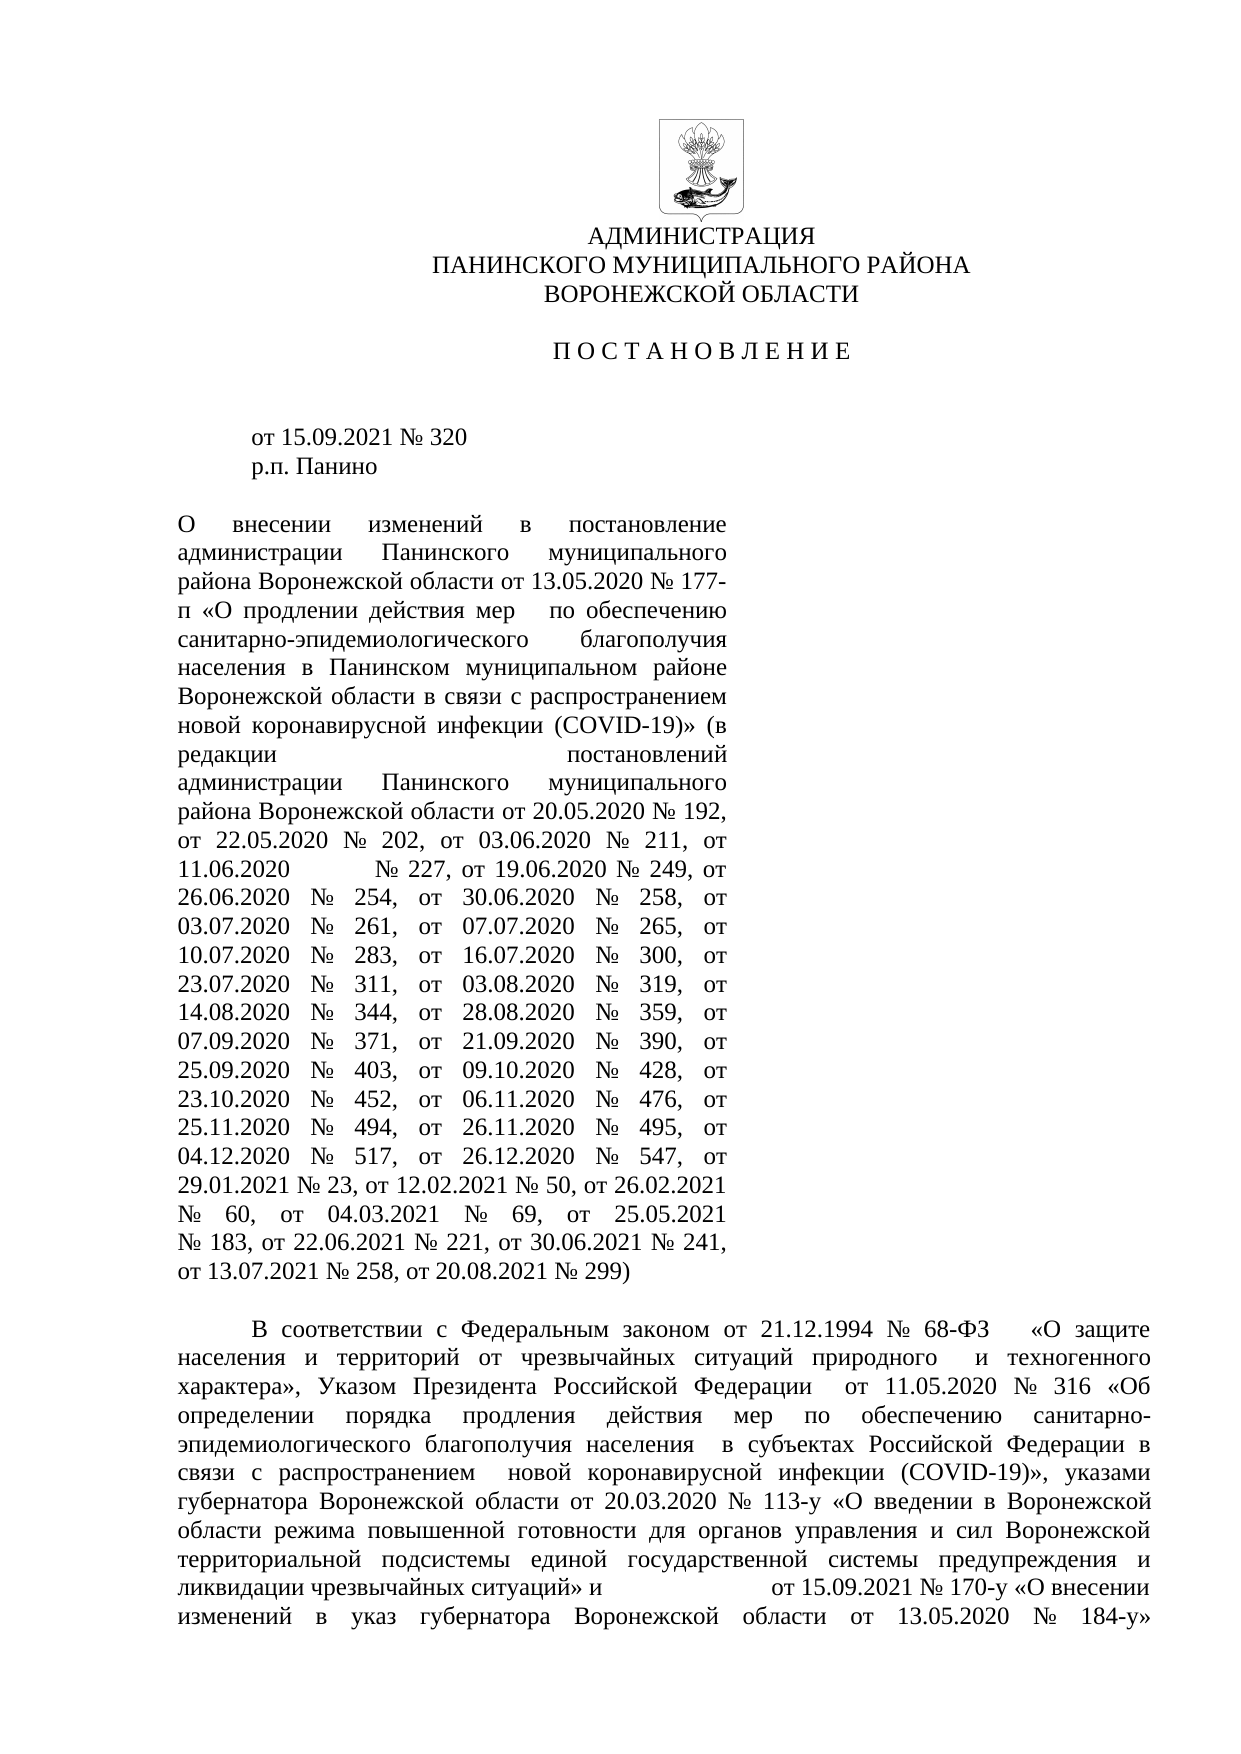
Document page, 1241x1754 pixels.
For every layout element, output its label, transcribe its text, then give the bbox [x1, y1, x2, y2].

table_header О внесении изменений в постановление администрации Панинского муниципального района Воронежской области от 13.05.2020 № 177-п «О продлении действия мер по обеспечению санитарно-эпидемиологического благополучия населения в Панинском муниципальном районе Воронежской области в связи с распространением новой коронавирусной инфекции (COVID-19)» (в редакции постановлений администрации Панинского муниципального района Воронежской области от 20.05.2020 № 192, от 22.05.2020 № 202, от 03.06.2020 № 211, от 11.06.2020 № 227, от 19.06.2020 № 249, от 26.06.2020 № 254, от 30.06.2020 № 258, от 03.07.2020 № 261, от 07.07.2020 № 265, от 10.07.2020 № 283, от 16.07.2020 № 300, от 23.07.2020 № 311, от 03.08.2020 № 319, от 14.08.2020 № 344, от 28.08.2020 № 359, от 07.09.2020 № 371, от 21.09.2020 № 390, от 25.09.2020 № 403, от 09.10.2020 № 428, от 23.10.2020 № 452, от 06.11.2020 № 476, от 25.11.2020 № 494, от 26.11.2020 № 495, от 04.12.2020 № 517, от 26.12.2020 № 547, от 29.01.2021 № 23, от 12.02.2021 № 50, от 26.02.2021 № 60, от 04.03.2021 № 69, от 25.05.2021 № 183, от 22.06.2021 № 221, от 30.06.2021 № 241, от 13.07.2021 № 258, от 20.08.2021 № 299) [166, 480, 738, 1285]
text от 15.09.2021 № 320 [177, 422, 1152, 451]
text р.п. Панино [177, 451, 1152, 480]
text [177, 1314, 1152, 1630]
picture [658, 118, 745, 222]
subtitle АДМИНИСТРАЦИЯ [177, 221, 1152, 250]
subtitle ПАНИНСКОГО МУНИЦИПАЛЬНОГО РАЙОНА [177, 250, 1152, 279]
subtitle П О С Т А Н О В Л Е Н И Е [177, 336, 1152, 365]
text ВОРОНЕЖСКОЙ ОБЛАСТИ [177, 279, 1152, 307]
